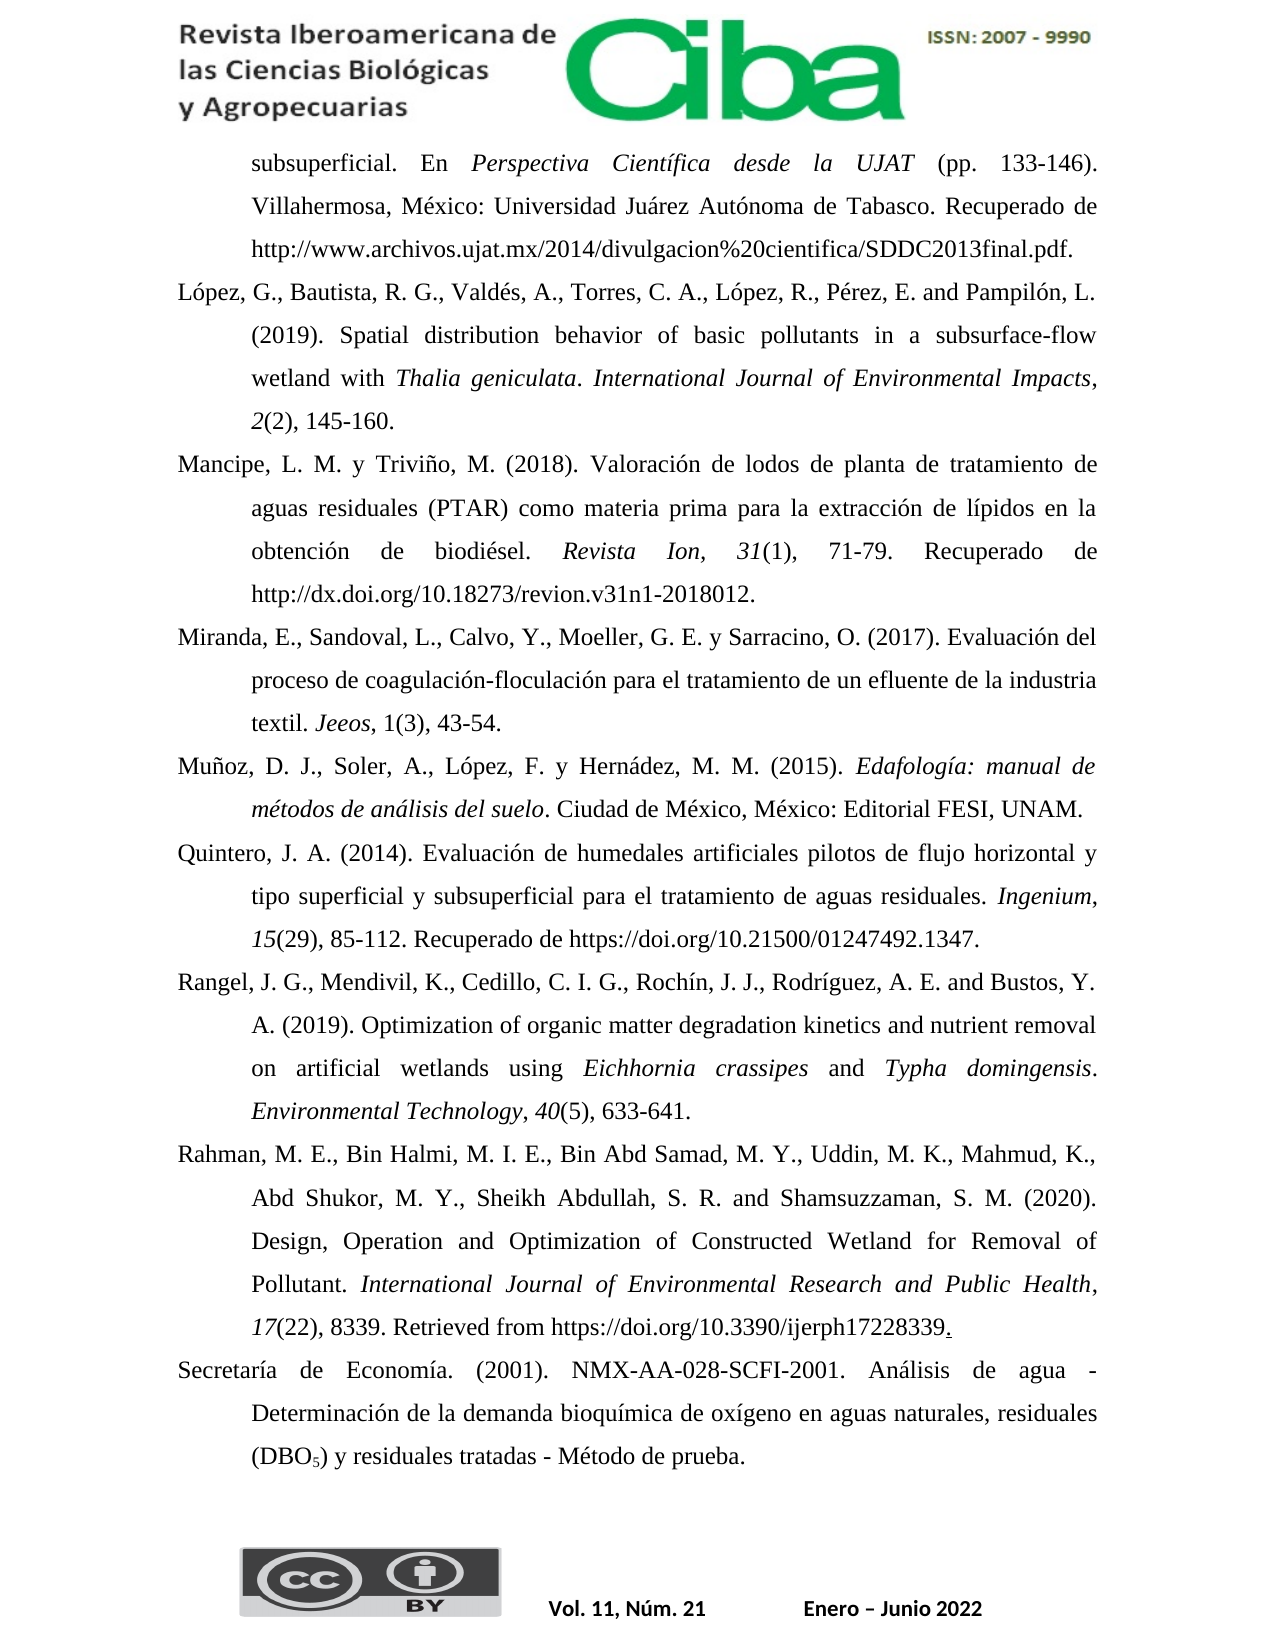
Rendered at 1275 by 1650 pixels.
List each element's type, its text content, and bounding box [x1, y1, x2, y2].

text Rangel, J. G., Mendivil, K., Cedillo, C. I. G., Rochín, J. J., Rodríguez, A. E. and Bustos, Y. A. (2019). Optimization of organic matter degradation kinetics and nutrient removal on artificial wetlands using Eichhornia crassipes and Typha domingensis. Environmental Technology, 40(5), 633-641. [177, 967, 1098, 1125]
picture [239, 1547, 502, 1617]
picture [177, 14, 1098, 126]
text Secretaría de Economía. (2001). NMX-AA-028-SCFI-2001. Análisis de agua - Determinación de la demanda bioquímica de oxígeno en aguas naturales, residuales (DBO5) y residuales tratadas - Método de prueba. [177, 1355, 1098, 1470]
text Miranda, E., Sandoval, L., Calvo, Y., Moeller, G. E. y Sarracino, O. (2017). Evaluación del proceso de coagulación-floculación para el tratamiento de un efluente de la industria textil. Jeeos, 1(3), 43-54. [177, 622, 1098, 737]
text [177, 148, 1098, 263]
text Muñoz, D. J., Soler, A., López, F. y Hernádez, M. M. (2015). Edafología: manual de métodos de análisis del suelo. Ciudad de México, México: Editorial FESI, UNAM. [177, 751, 1098, 823]
text Rahman, M. E., Bin Halmi, M. I. E., Bin Abd Samad, M. Y., Uddin, M. K., Mahmud, K., Abd Shukor, M. Y., Sheikh Abdullah, S. R. and Shamsuzzaman, S. M. (2020). Design, Operation and Optimization of Constructed Wetland for Removal of Pollutant. International Journal of Environmental Research and Public Health, 17(22), 8339. Retrieved from https://doi.org/10.3390/ijerph17228339. [177, 1139, 1098, 1341]
text Mancipe, L. M. y Triviño, M. (2018). Valoración de lodos de planta de tratamiento de aguas residuales (PTAR) como materia prima para la extracción de lípidos en la obtención de biodiésel. Revista Ion, 31(1), 71-79. Recuperado de http://dx.doi.org/10.18273/revion.v31n1-2018012. [177, 449, 1098, 608]
text Quintero, J. A. (2014). Evaluación de humedales artificiales pilotos de flujo horizontal y tipo superficial y subsuperficial para el tratamiento de aguas residuales. Ingenium, 15(29), 85-112. Recuperado de https://doi.org/10.21500/01247492.1347. [177, 838, 1098, 953]
text López, G., Bautista, R. G., Valdés, A., Torres, C. A., López, R., Pérez, E. and Pampilón, L. (2019). Spatial distribution behavior of basic pollutants in a subsurface-flow wetland with Thalia geniculata. International Journal of Environmental Impacts, 2(2), 145-160. [177, 277, 1098, 435]
